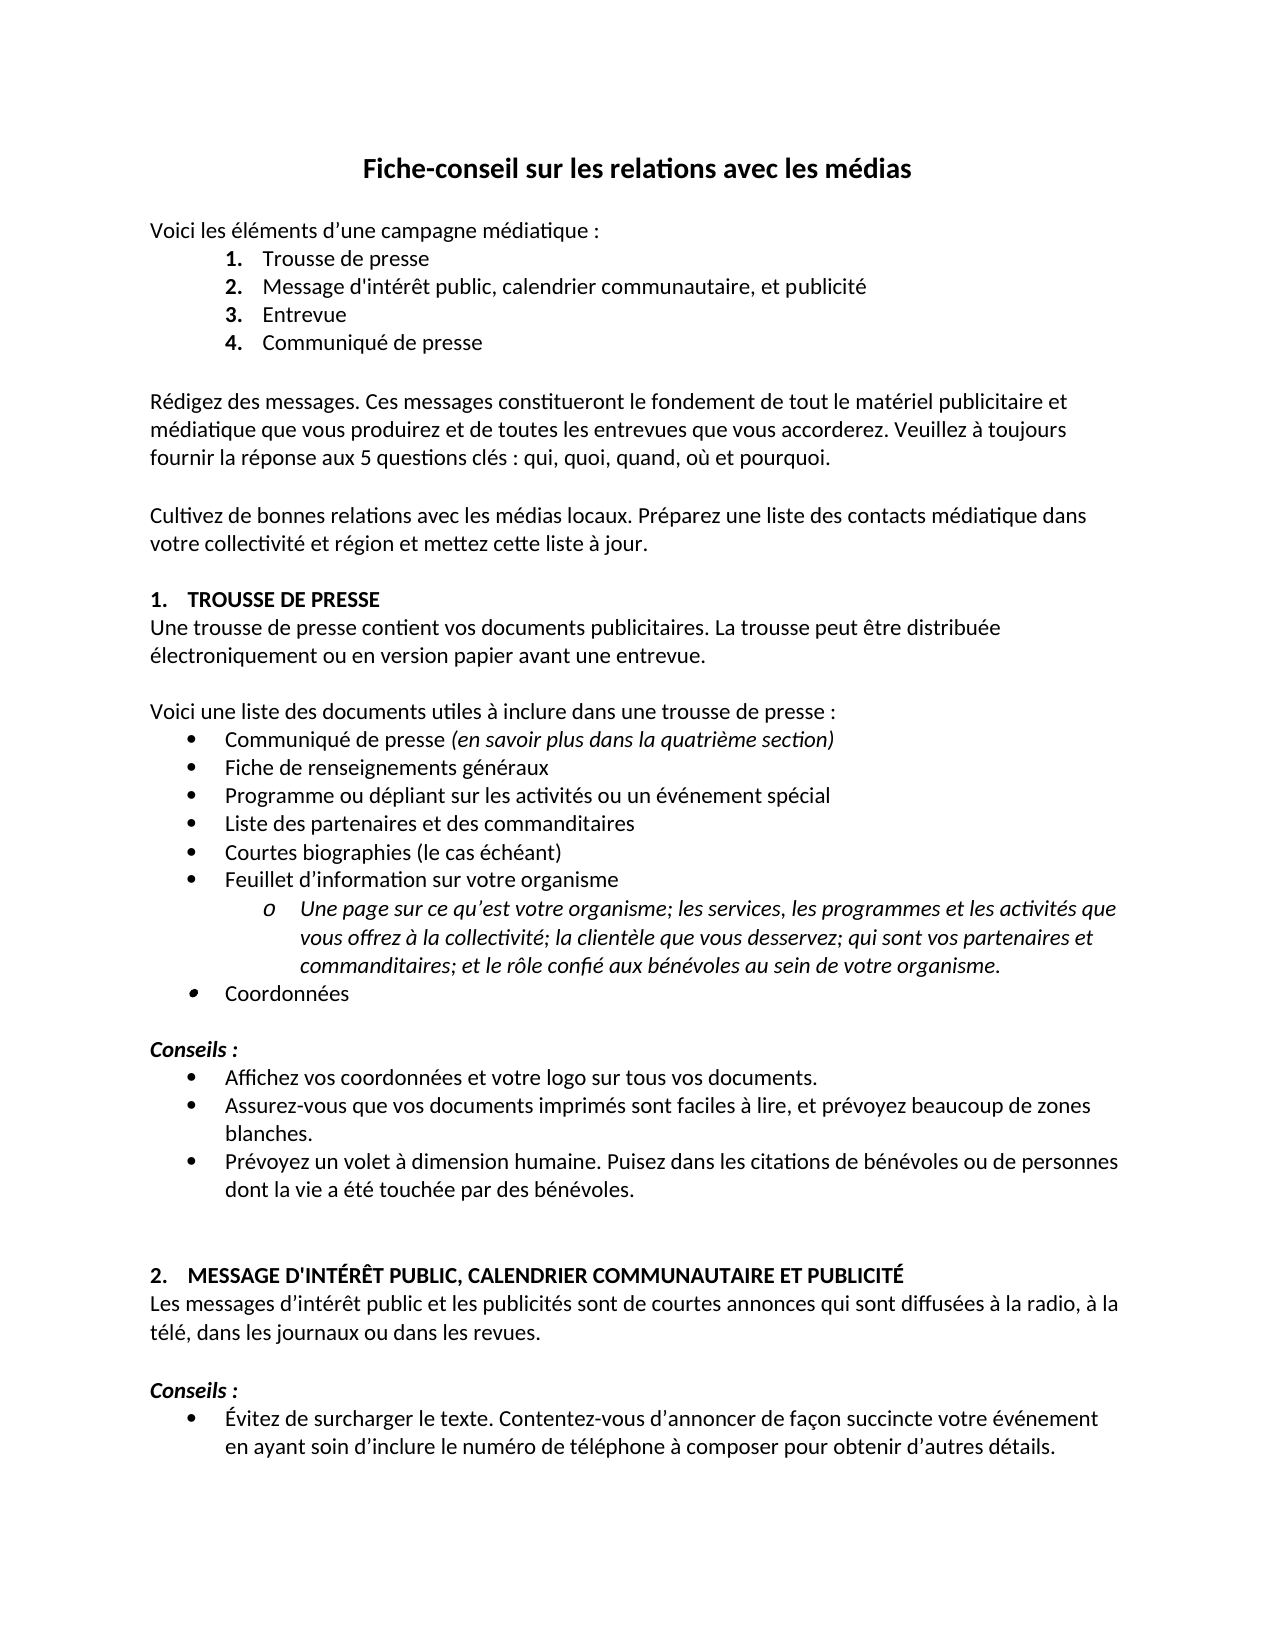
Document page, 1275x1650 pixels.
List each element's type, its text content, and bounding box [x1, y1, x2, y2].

text Rédigez des messages. Ces messages constitueront le fondement de tout le matériel publicitaire et médiatique que vous produirez et de toutes les entrevues que vous accorderez. Veuillez à toujours fournir la réponse aux 5 questions clés : qui, quoi, quand, où et pourquoi. [150, 387, 1125, 501]
list Communiqué de presse (en savoir plus dans la quatrième section) [187, 726, 1125, 753]
list Évitez de surcharger le texte. Contentez-vous d’annoncer de façon succincte votre événement en ayant soin d’inclure le numéro de téléphone à composer pour obtenir d’autres détails. [187, 1404, 1125, 1460]
text Voici les éléments d’une campagne médiatique : [150, 216, 1125, 244]
list Affichez vos coordonnées et votre logo sur tous vos documents. [187, 1063, 1125, 1091]
list MESSAGE D'INTÉRÊT PUBLIC, CALENDRIER COMMUNAUTAIRE ET PUBLICITÉ [150, 1262, 1125, 1289]
list Entrevue [225, 300, 1125, 328]
list Feuillet d’information sur votre organisme [187, 866, 1125, 894]
text Voici une liste des documents utiles à inclure dans une trousse de presse : [150, 697, 1125, 726]
list Coordonnées [187, 979, 1125, 1007]
list Fiche de renseignements généraux [187, 753, 1125, 782]
text Cultivez de bonnes relations avec les médias locaux. Préparez une liste des contacts médiatique dans votre collectivité et région et mettez cette liste à jour. [150, 501, 1125, 557]
list Trousse de presse [225, 244, 1125, 272]
list Assurez-vous que vos documents imprimés sont faciles à lire, et prévoyez beaucoup de zones blanches. [187, 1091, 1125, 1147]
list Courtes biographies (le cas échéant) [187, 838, 1125, 866]
list Communiqué de presse [225, 328, 1125, 387]
text Les messages d’intérêt public et les publicités sont de courtes annonces qui sont diffusées à la radio, à la télé, dans les journaux ou dans les revues. [150, 1289, 1125, 1376]
list Message d'intérêt public, calendrier communautaire, et publicité [225, 272, 1125, 300]
text Une trousse de presse contient vos documents publicitaires. La trousse peut être distribuée électroniquement ou en version papier avant une entrevue. [150, 613, 1125, 669]
list TROUSSE DE PRESSE [150, 585, 1125, 613]
text Conseils : [150, 1376, 1125, 1404]
list Une page sur ce qu’est votre organisme; les services, les programmes et les activités que vous offrez à la collectivité; la clientèle que vous desservez; qui sont vos partenaires et commanditaires; et le rôle confié aux bénévoles au sein de votre organisme. [262, 894, 1125, 979]
list Liste des partenaires et des commanditaires [187, 809, 1125, 838]
text Conseils : [150, 1035, 1125, 1063]
list Prévoyez un volet à dimension humaine. Puisez dans les citations de bénévoles ou de personnes dont la vie a été touchée par des bénévoles. [187, 1147, 1125, 1233]
list Programme ou dépliant sur les activités ou un événement spécial [187, 782, 1125, 809]
text Fiche-conseil sur les relations avec les médias [150, 150, 1125, 216]
